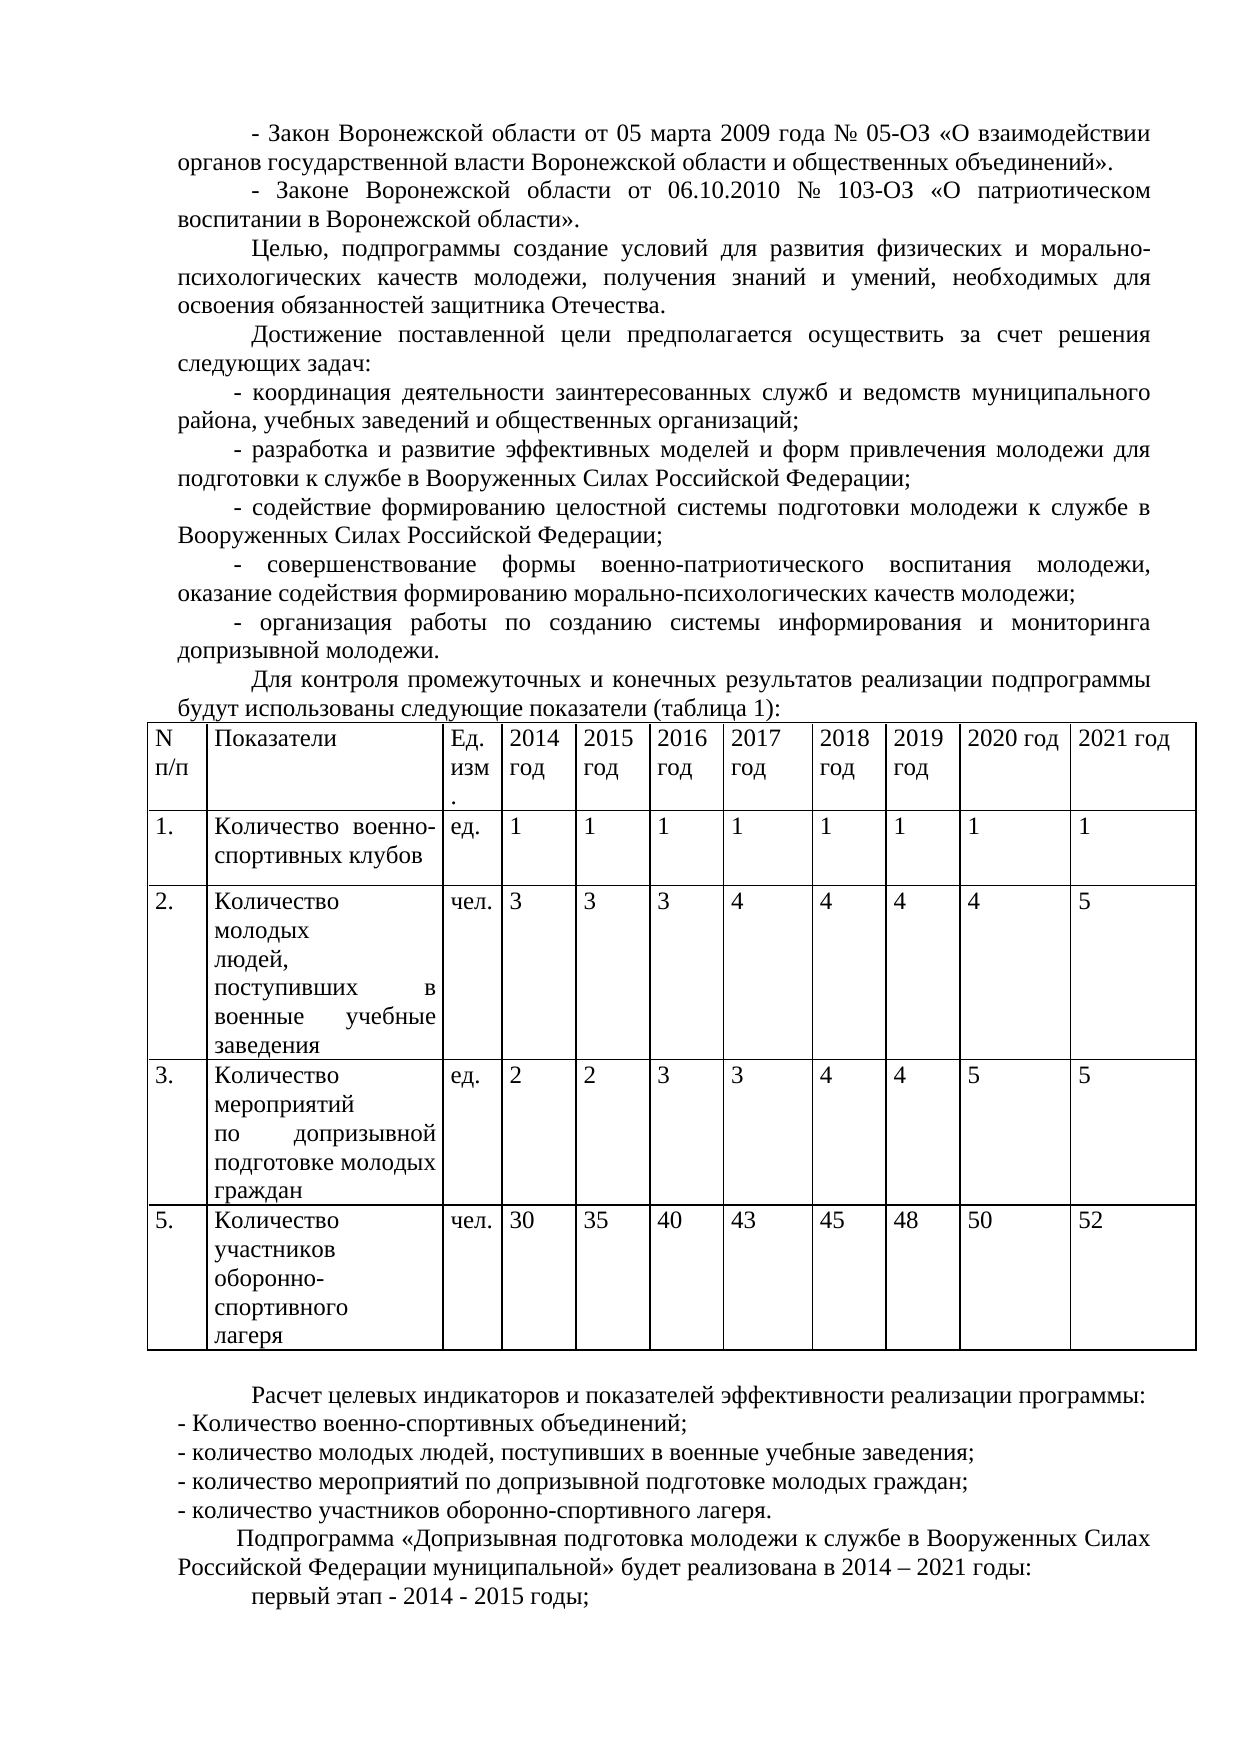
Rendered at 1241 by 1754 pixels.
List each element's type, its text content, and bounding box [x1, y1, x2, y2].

table_cell 3 [503, 886, 575, 1059]
table_header 2014 год [503, 723, 576, 810]
text - количество молодых людей, поступивших в военные учебные заведения; [177, 1437, 1152, 1466]
table_header 2019 год [887, 723, 960, 810]
table_cell 1 [961, 811, 1070, 885]
table_cell 1 [651, 811, 723, 885]
table_cell 3. [148, 1060, 206, 1204]
table_header Ед. изм. [444, 723, 502, 810]
table_cell Количество участников оборонно-спортивного лагеря [208, 1206, 442, 1349]
table_cell 5 [961, 1060, 1070, 1204]
table_header 2020 год [961, 723, 1070, 810]
table_header Показатели [208, 723, 443, 810]
text Подпрограмма «Допризывная подготовка молодежи к службе в Вооруженных Силах Российской Федерации муниципальной» будет реализована в 2014 – 2021 годы: [177, 1523, 1152, 1581]
table_header 2017 год [724, 723, 812, 810]
table_cell 3 [724, 1060, 812, 1204]
table_cell чел. [444, 1206, 501, 1349]
text - совершенствование формы военно-патриотического воспитания молодежи, оказание содействия формированию морально-психологических качеств молодежи; [177, 549, 1152, 607]
table_header N п/п [148, 723, 207, 810]
table_cell 1 [577, 811, 649, 885]
table_cell 5 [1071, 886, 1195, 1059]
list - Закон Воронежской области от 05 марта 2009 года № 05-ОЗ «О взаимодействии органов государственной власти Воронежской области и общественных объединений». [177, 118, 1152, 176]
table_cell 2. [148, 886, 206, 1059]
table_cell ед. [444, 1060, 501, 1204]
table_cell 50 [961, 1206, 1070, 1349]
table_cell 35 [577, 1206, 649, 1349]
table_cell 1 [503, 811, 575, 885]
table_cell 1 [887, 811, 959, 885]
text - количество участников оборонно-спортивного лагеря. [177, 1495, 1152, 1523]
table_cell Количество военно- спортивных клубов [208, 811, 442, 885]
table_cell 4 [813, 1060, 885, 1204]
table_cell чел. [444, 886, 501, 1059]
table_cell 4 [887, 1060, 959, 1204]
text первый этап - 2014 - 2015 годы; [177, 1581, 1152, 1610]
table_cell 43 [724, 1206, 812, 1349]
table_header 2016 год [651, 723, 723, 810]
text - организация работы по созданию системы информирования и мониторинга допризывной молодежи. [177, 607, 1152, 664]
table_cell 30 [503, 1206, 575, 1349]
text Расчет целевых индикаторов и показателей эффективности реализации программы: [177, 1380, 1152, 1408]
table_cell 1 [813, 811, 885, 885]
text Достижение поставленной цели предполагается осуществить за счет решения следующих задач: [177, 319, 1152, 377]
text - содействие формированию целостной системы подготовки молодежи к службе в Вооруженных Силах Российской Федерации; [177, 492, 1152, 549]
table_cell 45 [813, 1206, 885, 1349]
table_cell 1 [1071, 811, 1195, 885]
text Для контроля промежуточных и конечных результатов реализации подпрограммы будут использованы следующие показатели (таблица 1): [177, 664, 1152, 722]
table_cell 5. [148, 1205, 206, 1349]
list - Законе Воронежской области от 06.10.2010 № 103-ОЗ «О патриотическом воспитании в Воронежской области». [177, 176, 1152, 233]
text Целью, подпрограммы создание условий для развития физических и морально-психологических качеств молодежи, получения знаний и умений, необходимых для освоения обязанностей защитника Отечества. [177, 233, 1152, 319]
table_cell 52 [1071, 1206, 1195, 1349]
table_cell 4 [961, 886, 1070, 1059]
table_cell 4 [813, 886, 885, 1059]
table_cell 48 [887, 1206, 959, 1349]
table_cell 4 [724, 886, 812, 1059]
table_cell 3 [651, 886, 723, 1059]
text - Количество военно-спортивных объединений; [177, 1408, 1152, 1437]
table_cell 2 [577, 1060, 649, 1204]
table_cell Количество молодых людей, поступивших в военные учебные заведения [208, 886, 442, 1059]
text - количество мероприятий по допризывной подготовке молодых граждан; [177, 1466, 1152, 1495]
table_cell 2 [503, 1060, 575, 1204]
table_header 2015 год [577, 723, 650, 810]
text - разработка и развитие эффективных моделей и форм привлечения молодежи для подготовки к службе в Вооруженных Силах Российской Федерации; [177, 434, 1152, 492]
table_header 2018 год [813, 723, 886, 810]
table_cell 4 [887, 886, 959, 1059]
table_cell 3 [577, 886, 649, 1059]
table_cell 3 [651, 1060, 723, 1204]
table_cell 1. [148, 811, 206, 885]
table_cell 1 [724, 811, 812, 885]
text - координация деятельности заинтересованных служб и ведомств муниципального района, учебных заведений и общественных организаций; [177, 377, 1152, 434]
table_cell ед. [444, 811, 501, 885]
table_header 2021 год [1071, 723, 1195, 810]
table_cell 5 [1071, 1060, 1195, 1204]
table_cell 40 [651, 1206, 723, 1349]
table_cell Количество мероприятий по допризывной подготовке молодых граждан [208, 1060, 442, 1204]
